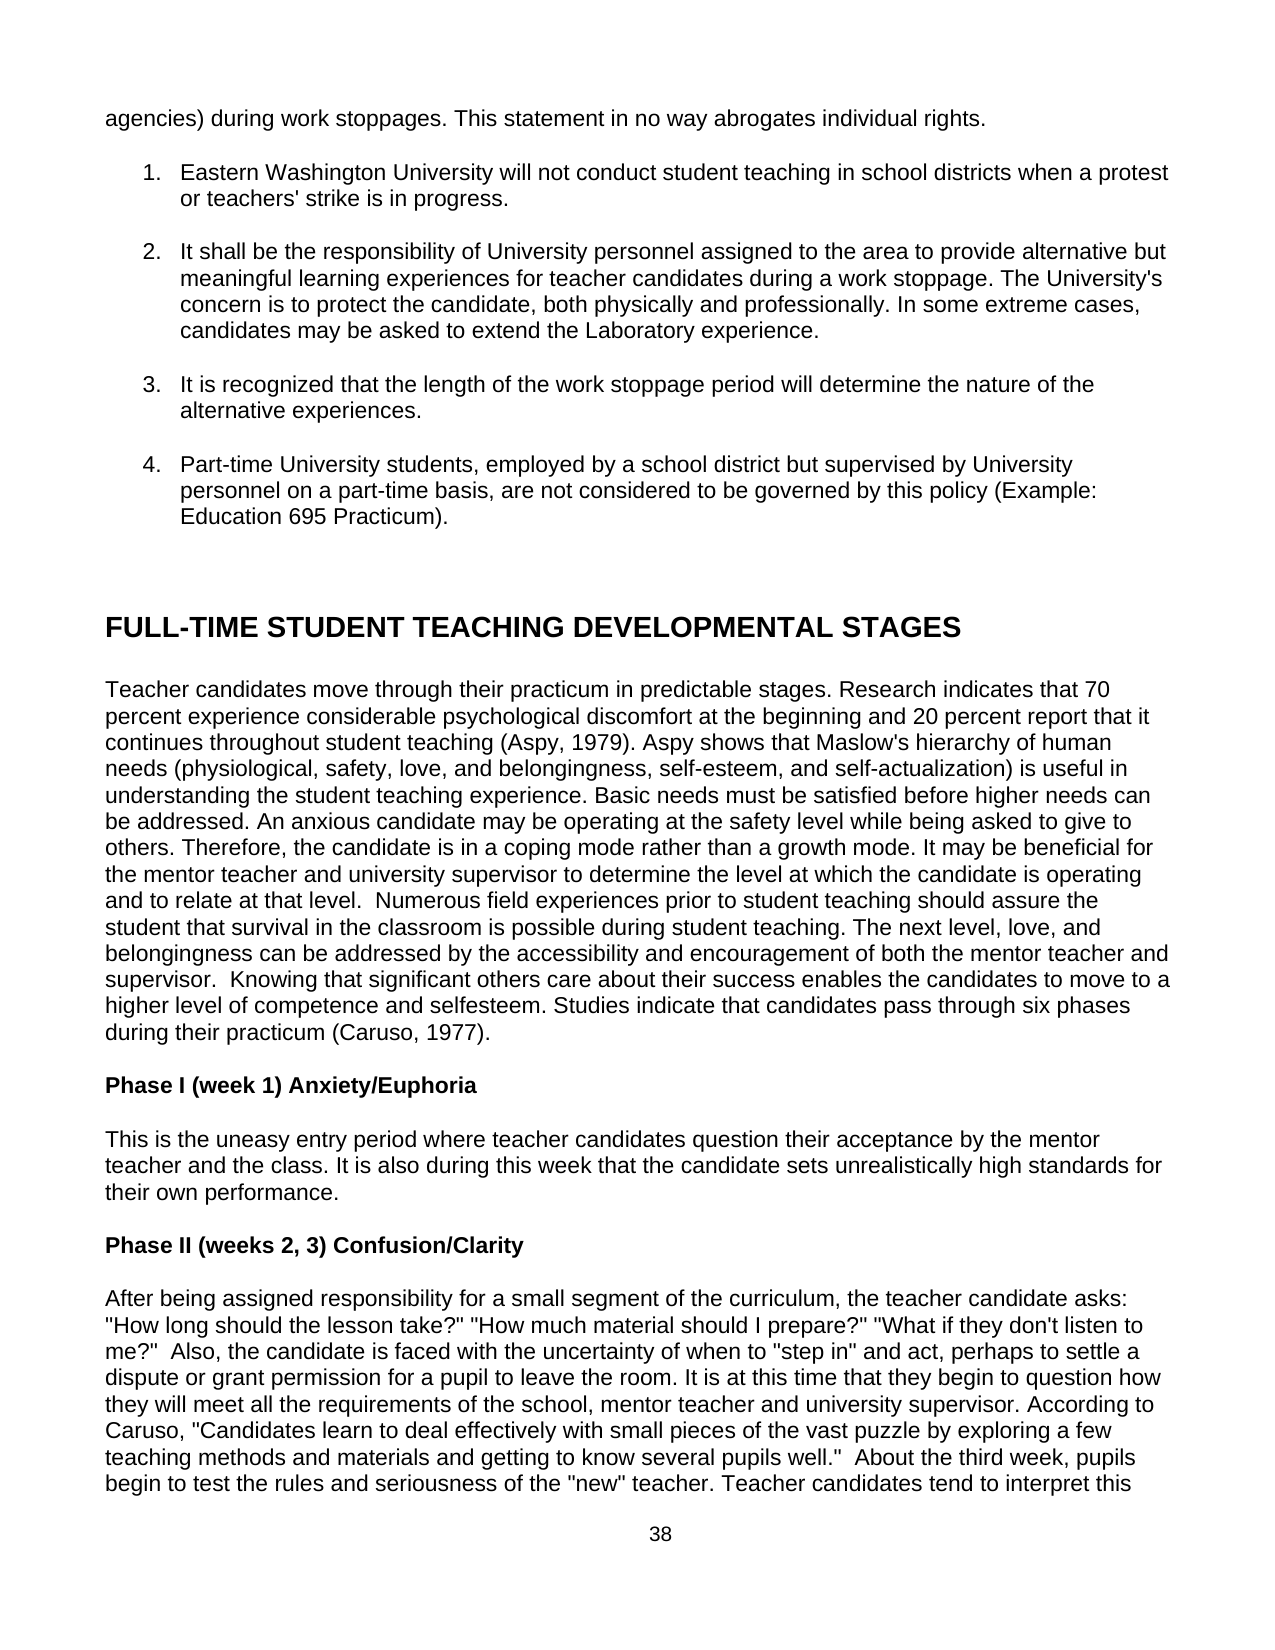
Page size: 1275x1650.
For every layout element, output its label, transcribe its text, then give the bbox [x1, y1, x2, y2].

text Phase II (weeks 2, 3) Confusion/Clarity [105, 1232, 1170, 1258]
subtitle FULL-TIME STUDENT TEACHING DEVELOPMENTAL STAGES [105, 610, 1170, 644]
text This is the uneasy entry period where teacher candidates question their acceptance by the mentor teacher and the class. It is also during this week that the candidate sets unrealistically high standards for their own performance. [105, 1126, 1170, 1205]
list Eastern Washington University will not conduct student teaching in school districts when a protest or teachers' strike is in progress. [142, 158, 1170, 211]
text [105, 105, 1170, 131]
list It is recognized that the length of the work stoppage period will determine the nature of the alternative experiences. [142, 371, 1170, 423]
list It shall be the responsibility of University personnel assigned to the area to provide alternative but meaningful learning experiences for teacher candidates during a work stoppage. The University's concern is to protect the candidate, both physically and professionally. In some extreme cases, candidates may be asked to extend the Laboratory experience. [142, 238, 1170, 344]
text Teacher candidates move through their practicum in predictable stages. Research indicates that 70 percent experience considerable psychological discomfort at the beginning and 20 percent report that it continues throughout student teaching (Aspy, 1979). Aspy shows that Maslow's hierarchy of human needs (physiological, safety, love, and belongingness, self-esteem, and self-actualization) is useful in understanding the student teaching experience. Basic needs must be satisfied before higher needs can be addressed. An anxious candidate may be operating at the safety level while being asked to give to others. Therefore, the candidate is in a coping mode rather than a growth mode. It may be beneficial for the mentor teacher and university supervisor to determine the level at which the candidate is operating and to relate at that level. Numerous field experiences prior to student teaching should assure the student that survival in the classroom is possible during student teaching. The next level, love, and belongingness can be addressed by the accessibility and encouragement of both the mentor teacher and supervisor. Knowing that significant others care about their success enables the candidates to move to a higher level of competence and selfesteem. Studies indicate that candidates pass through six phases during their practicum (Caruso, 1977). [105, 676, 1170, 1045]
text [105, 1285, 1170, 1496]
list Part-time University students, employed by a school district but supervised by University personnel on a part-time basis, are not considered to be governed by this policy (Example: Education 695 Practicum). [142, 451, 1170, 529]
text Phase I (week 1) Anxiety/Euphoria [105, 1072, 1170, 1099]
